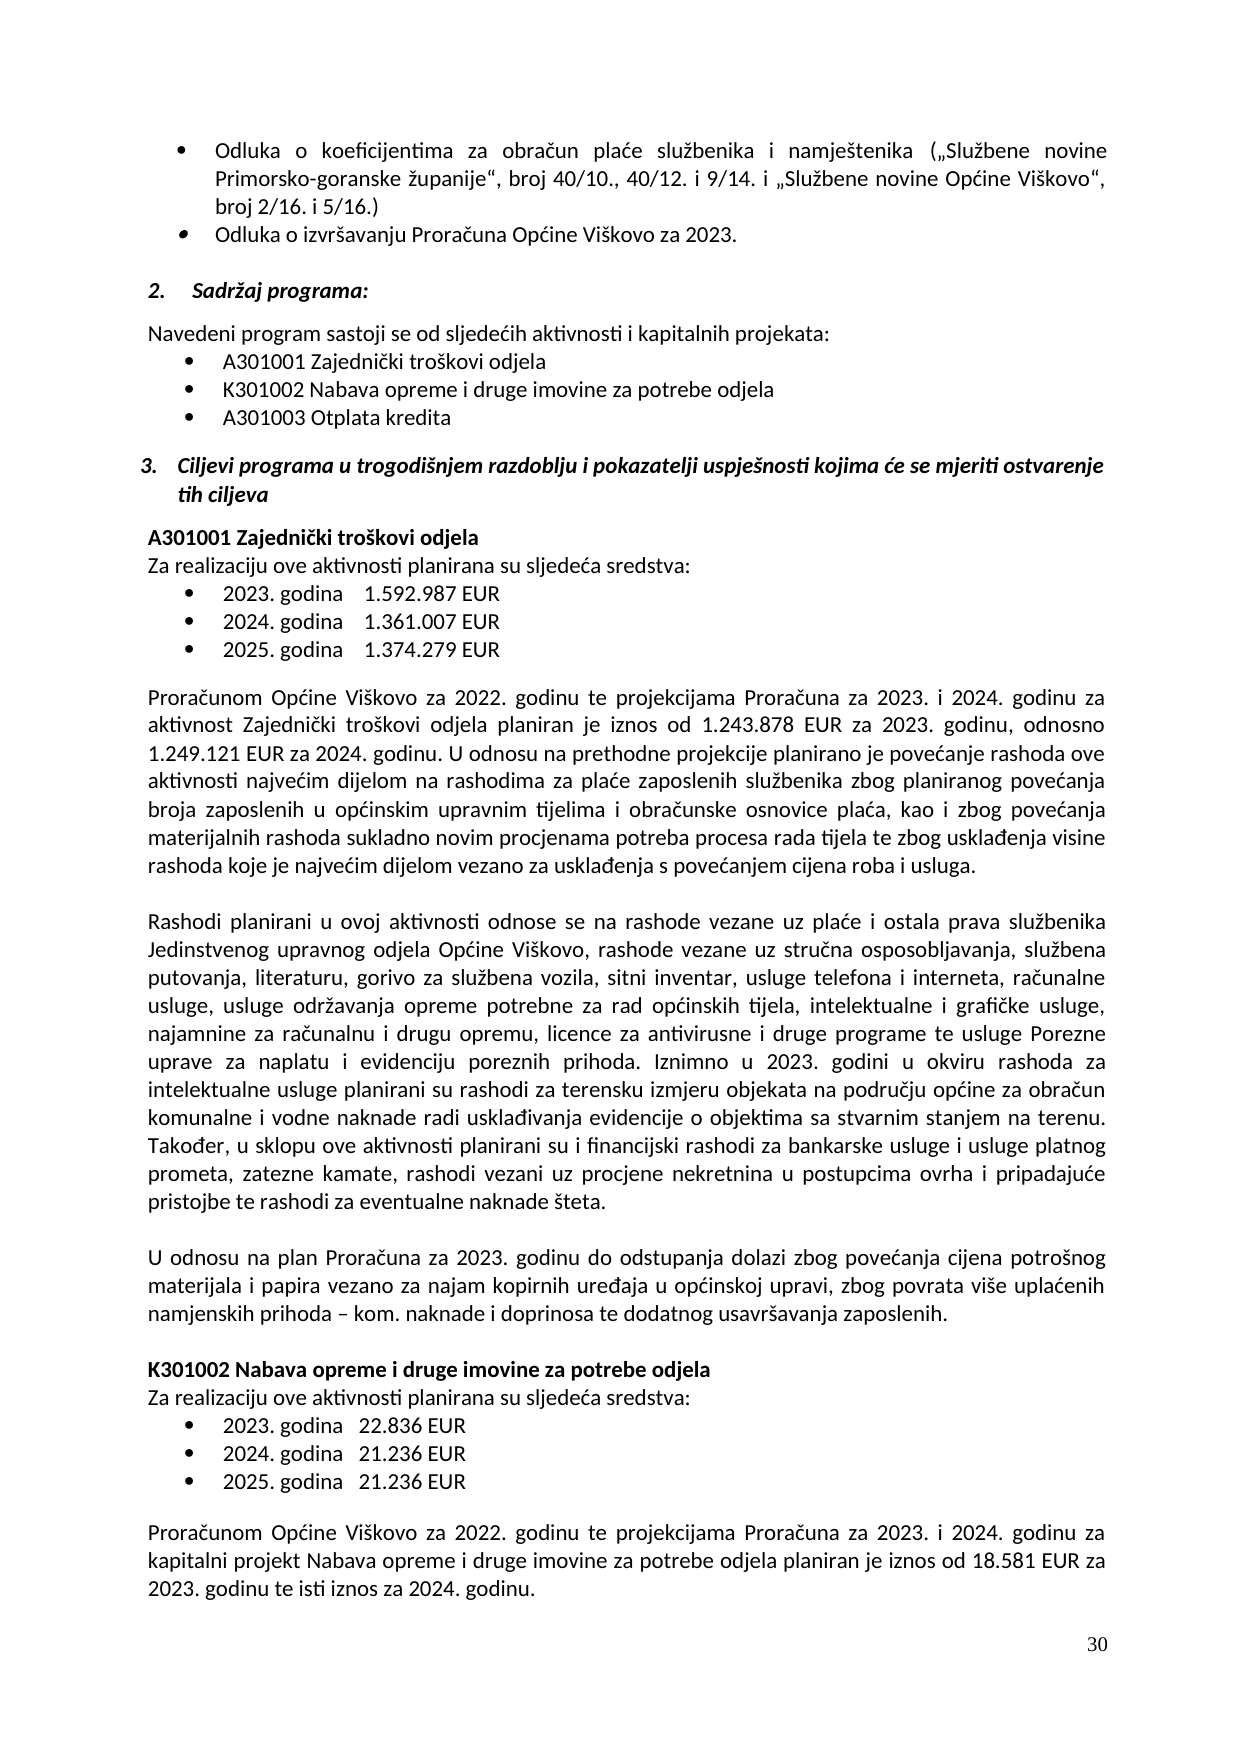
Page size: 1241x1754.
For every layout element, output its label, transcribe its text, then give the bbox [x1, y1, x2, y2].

list Sadržaj programa: [148, 276, 1107, 304]
list 2023. godina 22.836 EUR [185, 1411, 1107, 1439]
text Za realizaciju ove aktivnosti planirana su sljedeća sredstva: [148, 551, 1107, 579]
list 2024. godina 1.361.007 EUR [185, 607, 1107, 635]
list 2025. godina 1.374.279 EUR [185, 635, 1107, 663]
text Za realizaciju ove aktivnosti planirana su sljedeća sredstva: [148, 1383, 1107, 1411]
text A301001 Zajednički troškovi odjela [148, 523, 1107, 551]
text Rashodi planirani u ovoj aktivnosti odnose se na rashode vezane uz plaće i ostala prava službenika Jedinstvenog upravnog odjela Općine Viškovo, rashode vezane uz stručna osposobljavanja, službena putovanja, literaturu, gorivo za službena vozila, sitni inventar, usluge telefona i interneta, računalne usluge, usluge održavanja opreme potrebne za rad općinskih tijela, intelektualne i grafičke usluge, najamnine za računalnu i drugu opremu, licence za antivirusne i druge programe te usluge Porezne uprave za naplatu i evidenciju poreznih prihoda. Iznimno u 2023. godini u okviru rashoda za intelektualne usluge planirani su rashodi za terensku izmjeru objekata na području općine za obračun komunalne i vodne naknade radi usklađivanja evidencije o objektima sa stvarnim stanjem na terenu. Također, u sklopu ove aktivnosti planirani su i financijski rashodi za bankarske usluge i usluge platnog prometa, zatezne kamate, rashodi vezani uz procjene nekretnina u postupcima ovrha i pripadajuće pristojbe te rashodi za eventualne naknade šteta. [148, 907, 1107, 1215]
list A301001 Zajednički troškovi odjela [185, 347, 1107, 375]
list 2023. godina 1.592.987 EUR [185, 579, 1107, 607]
list 2025. godina 21.236 EUR [185, 1467, 1107, 1495]
list Odluka o koeficijentima za obračun plaće službenika i namještenika („Službene novine Primorsko-goranske županije“, broj 40/10., 40/12. i 9/14. i „Službene novine Općine Viškovo“, broj 2/16. i 5/16.) [177, 136, 1107, 220]
list 2024. godina 21.236 EUR [185, 1439, 1107, 1467]
text K301002 Nabava opreme i druge imovine za potrebe odjela [148, 1355, 1107, 1383]
text Navedeni program sastoji se od sljedećih aktivnosti i kapitalnih projekata: [148, 319, 1107, 347]
list A301003 Otplata kredita [185, 403, 1107, 431]
text Proračunom Općine Viškovo za 2022. godinu te projekcijama Proračuna za 2023. i 2024. godinu za kapitalni projekt Nabava opreme i druge imovine za potrebe odjela planiran je iznos od 18.581 EUR za 2023. godinu te isti iznos za 2024. godinu. [148, 1518, 1107, 1603]
text Proračunom Općine Viškovo za 2022. godinu te projekcijama Proračuna za 2023. i 2024. godinu za aktivnost Zajednički troškovi odjela planiran je iznos od 1.243.878 EUR za 2023. godinu, odnosno 1.249.121 EUR za 2024. godinu. U odnosu na prethodne projekcije planirano je povećanje rashoda ove aktivnosti najvećim dijelom na rashodima za plaće zaposlenih službenika zbog planiranog povećanja broja zaposlenih u općinskim upravnim tijelima i obračunske osnovice plaća, kao i zbog povećanja materijalnih rashoda sukladno novim procjenama potreba procesa rada tijela te zbog usklađenja visine rashoda koje je najvećim dijelom vezano za usklađenja s povećanjem cijena roba i usluga. [148, 683, 1107, 879]
list Ciljevi programa u trogodišnjem razdoblju i pokazatelji uspješnosti kojima će se mjeriti ostvarenje tih ciljeva [140, 452, 1107, 508]
text U odnosu na plan Proračuna za 2023. godinu do odstupanja dolazi zbog povećanja cijena potrošnog materijala i papira vezano za najam kopirnih uređaja u općinskoj upravi, zbog povrata više uplaćenih namjenskih prihoda – kom. naknade i doprinosa te dodatnog usavršavanja zaposlenih. [148, 1243, 1107, 1327]
list K301002 Nabava opreme i druge imovine za potrebe odjela [185, 375, 1107, 403]
list Odluka o izvršavanju Proračuna Općine Viškovo za 2023. [177, 220, 1107, 248]
